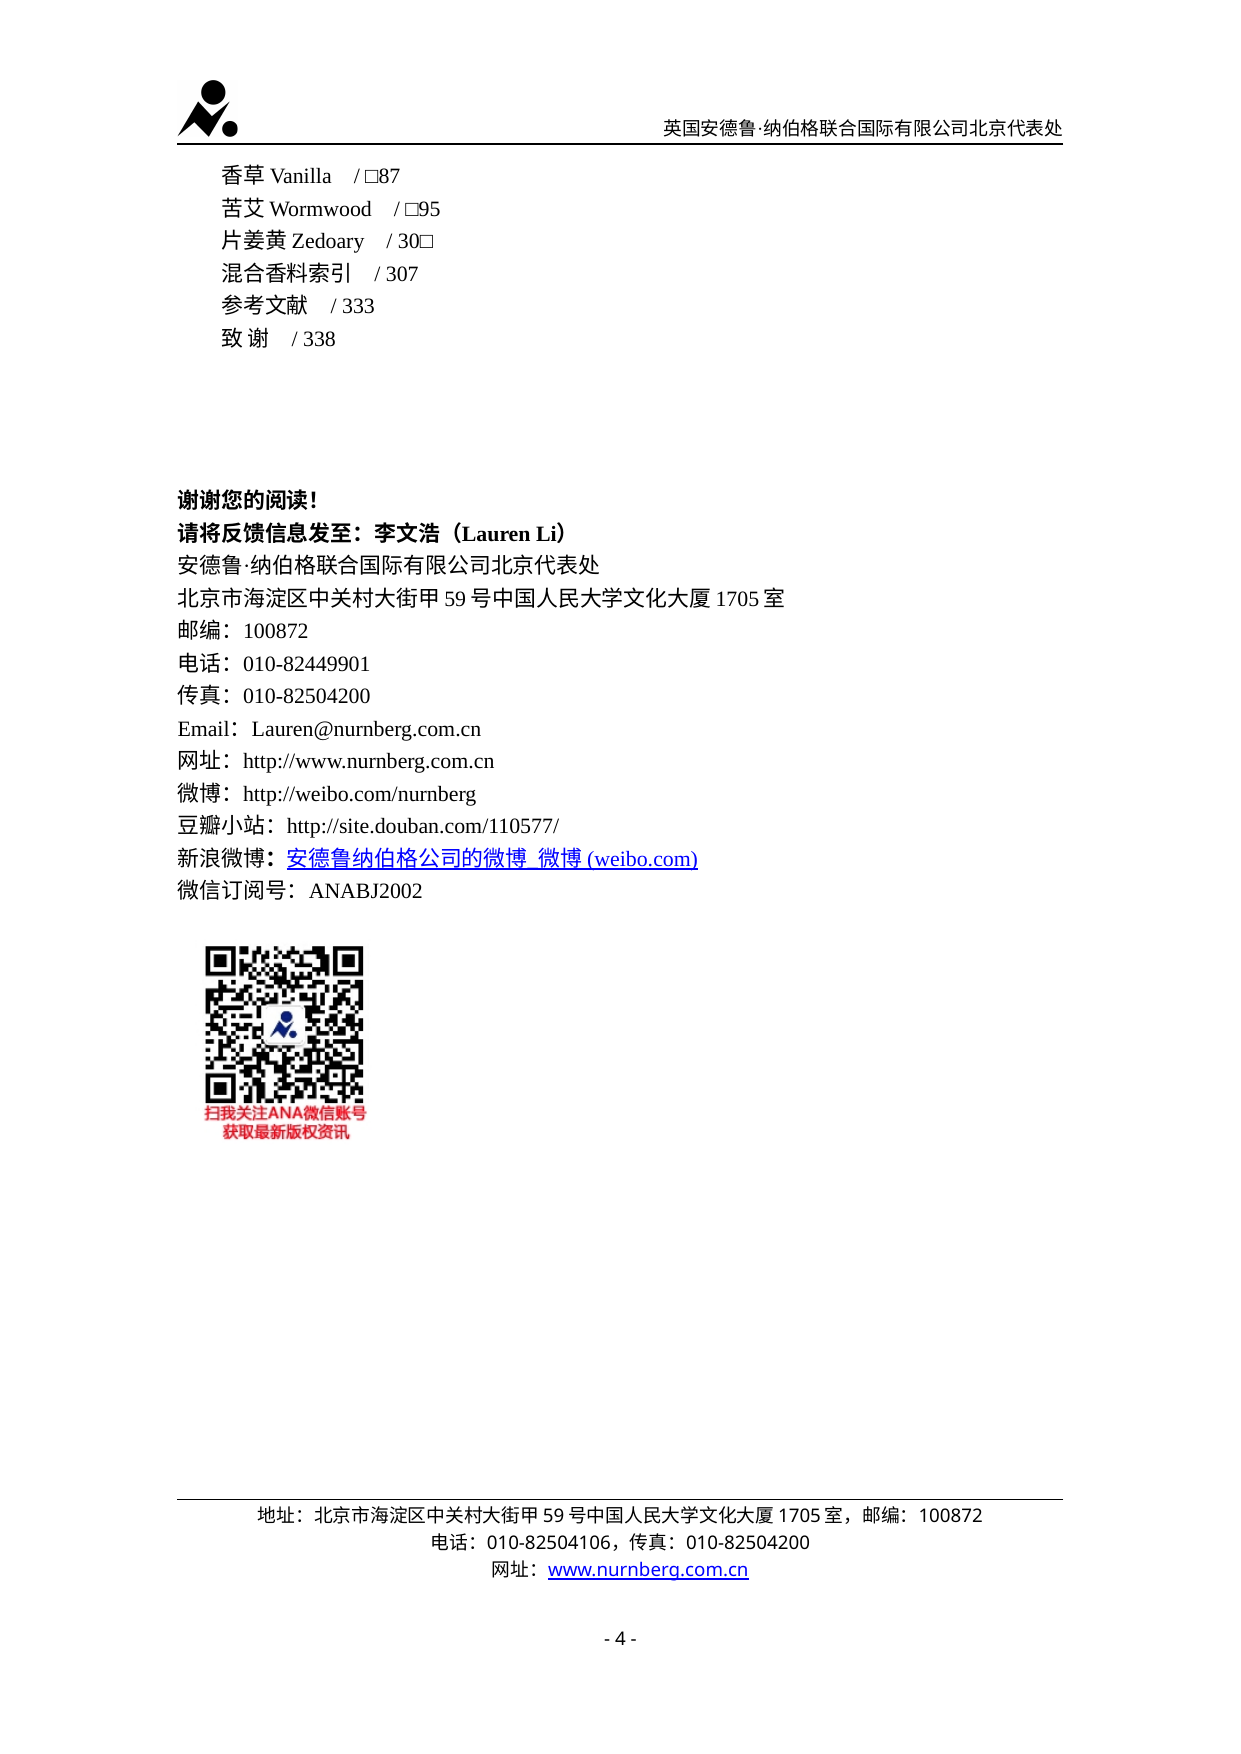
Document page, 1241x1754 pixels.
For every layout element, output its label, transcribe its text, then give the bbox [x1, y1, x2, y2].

text 豆瓣小站：http://site.douban.com/110577/ [177, 808, 1063, 840]
text 请将反馈信息发至：李文浩（Lauren Li） [177, 515, 1063, 548]
text 电话：010-82449901 [177, 645, 1063, 678]
picture [177, 80, 238, 137]
text 微信订阅号：ANABJ2002 [177, 873, 1063, 905]
text 新浪微博：安德鲁纳伯格公司的微博_微博 (weibo.com) [177, 840, 1063, 873]
text 苦艾Wormwood / □95 [177, 190, 1063, 223]
text 邮编：100872 [177, 613, 1063, 645]
text 致 谢 / 338 [177, 320, 1063, 353]
picture [186, 930, 384, 1145]
text 网址：http://www.nurnberg.com.cn 微博：http://weibo.com/nurnberg [177, 743, 1063, 808]
text 安德鲁·纳伯格联合国际有限公司北京代表处 [177, 548, 1063, 580]
text 混合香料索引 / 307 [177, 255, 1063, 288]
text Email：Lauren@nurnberg.com.cn [177, 710, 1063, 743]
text 香草 Vanilla / □87 [177, 158, 1063, 190]
text 参考文献 / 333 [177, 288, 1063, 320]
text 谢谢您的阅读！ [177, 483, 1063, 515]
text 北京市海淀区中关村大街甲59号中国人民大学文化大厦1705室 [177, 580, 1063, 613]
text 传真：010-82504200 [177, 678, 1063, 710]
text 片姜黄 Zedoary / 30□ [177, 223, 1063, 255]
